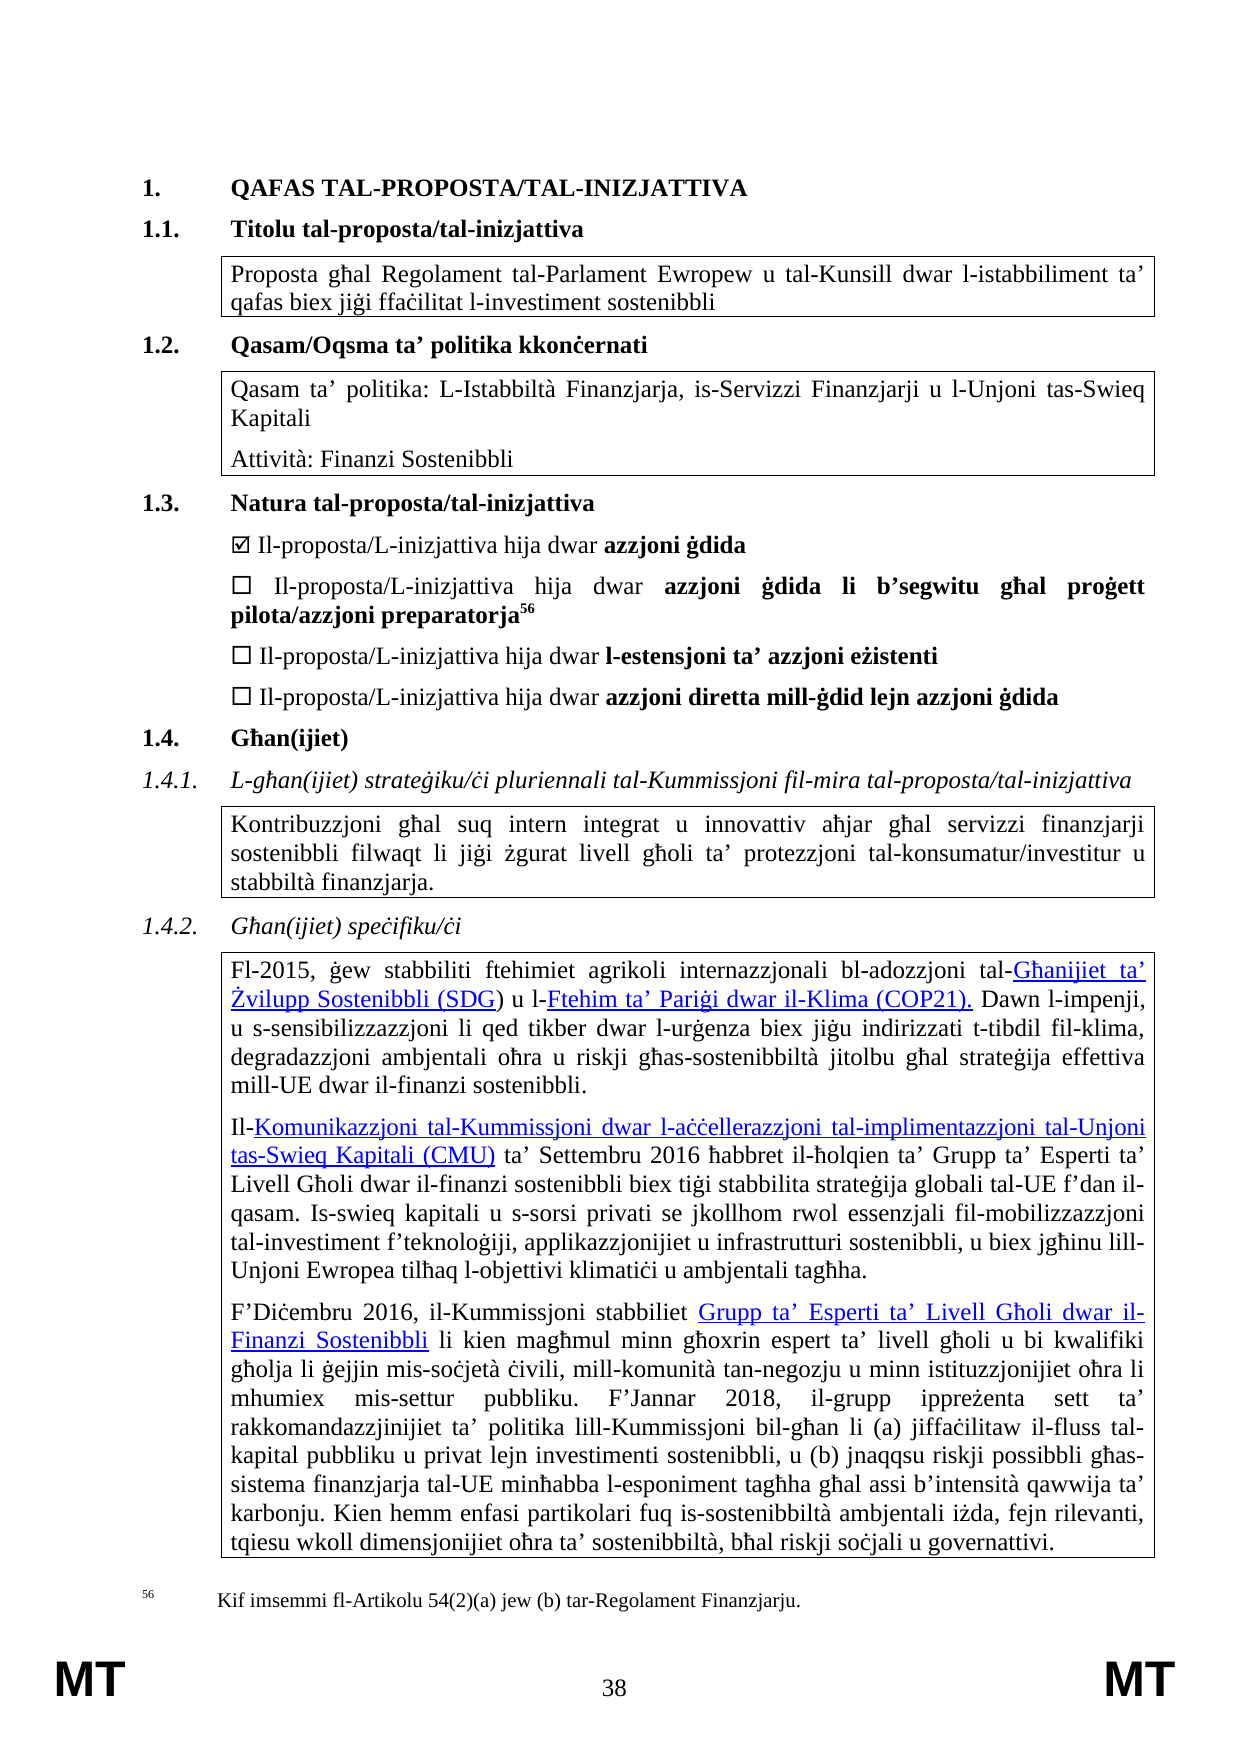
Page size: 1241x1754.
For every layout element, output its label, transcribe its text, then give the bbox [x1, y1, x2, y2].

text Il-proposta/L-inizjattiva hija dwar azzjoni ġdida li b’segwitu għal proġett pilota/azzjoni preparatorja [230, 571, 1146, 628]
subtitle 1. QAFAS TAL-PROPOSTA/TAL-INIZJATTIVA [142, 173, 1146, 202]
subtitle 1.4.1. L-għan(ijiet) strateġiku/ċi pluriennali tal-Kummissjoni fil-mira tal-proposta/tal-inizjattiva [142, 765, 1146, 793]
subtitle 1.4.2. Għan(ijiet) speċifiku/ċi [142, 911, 1146, 940]
text F’Diċembru 2016, il-Kummissjoni stabbiliet Grupp ta’ Esperti ta’ Livell Għoli dwar il-Finanzi Sostenibbli li kien magħmul minn għoxrin espert ta’ livell għoli u bi kwalifiki għolja li ġejjin mis-soċjetà ċivili, mill-komunità tan-negozju u minn istituzzjonijiet oħra li mhumiex mis-settur pubbliku. F’Jannar 2018, il-grupp ippreżenta sett ta’ rakkomandazzjinijiet ta’ politika lill-Kummissjoni bil-għan li (a) jiffaċilitaw il-fluss tal-kapital pubbliku u privat lejn investimenti sostenibbli, u (b) jnaqqsu riskji possibbli għas-sistema finanzjarja tal-UE minħabba l-esponiment tagħha għal assi b’intensità qawwija ta’ karbonju. Kien hemm enfasi partikolari fuq is-sostenibbiltà ambjentali iżda, fejn rilevanti, tqiesu wkoll dimensjonijiet oħra ta’ sostenibbiltà, bħal riskji soċjali u governattivi. [222, 1293, 1154, 1557]
text Proposta għal Regolament tal-Parlament Ewropew u tal-Kunsill dwar l-istabbiliment ta’ qafas biex jiġi ffaċilitat l-investiment sostenibbli [222, 257, 1154, 316]
text Il-Komunikazzjoni tal-Kummissjoni dwar l-aċċellerazzjoni tal-implimentazzjoni tal-Unjoni tas-Swieq Kapitali (CMU) ta’ Settembru 2016 ħabbret il-ħolqien ta’ Grupp ta’ Esperti ta’ Livell Għoli dwar il-finanzi sostenibbli biex tiġi stabbilita strateġija globali tal-UE f’dan il-qasam. Is-swieq kapitali u s-sorsi privati se jkollhom rwol essenzjali fil-mobilizzazzjoni tal-investiment f’teknoloġiji, applikazzjonijiet u infrastrutturi sostenibbli, u biex jgħinu lill-Unjoni Ewropea tilħaq l-objettivi klimatiċi u ambjentali tagħha. [222, 1108, 1154, 1284]
subtitle 1.3. Natura tal-proposta/tal-inizjattiva [142, 488, 1146, 517]
text Il-proposta/L-inizjattiva hija dwar azzjoni ġdida [230, 530, 1146, 558]
subtitle 1.4. Għan(ijiet) [142, 723, 1146, 752]
text Qasam ta’ politika: L-Istabbiltà Finanzjarja, is-Servizzi Finanzjarji u l-Unjoni tas-Swieq Kapitali [222, 372, 1154, 432]
text Kontribuzzjoni għal suq intern integrat u innovattiv aħjar għal servizzi finanzjarji sostenibbli filwaqt li jiġi żgurat livell għoli ta’ protezzjoni tal-konsumatur/investitur u stabbiltà finanzjarja. [222, 807, 1154, 897]
text Fl-2015, ġew stabbiliti ftehimiet agrikoli internazzjonali bl-adozzjoni tal-Għanijiet ta’ Żvilupp Sostenibbli (SDG) u l-Ftehim ta’ Pariġi dwar il-Klima (COP21). Dawn l-impenji, u s-sensibilizzazzjoni li qed tikber dwar l-urġenza biex jiġu indirizzati t-tibdil fil-klima, degradazzjoni ambjentali oħra u riskji għas-sostenibbiltà jitolbu għal strateġija effettiva mill-UE dwar il-finanzi sostenibbli. [222, 953, 1154, 1099]
subtitle 1.1. Titolu tal-proposta/tal-inizjattiva [142, 214, 1146, 243]
text Il-proposta/L-inizjattiva hija dwar azzjoni diretta mill-ġdid lejn azzjoni ġdida [230, 682, 1146, 711]
subtitle 1.2. Qasam/Oqsma ta’ politika kkonċernati [142, 330, 1146, 358]
text Attività: Finanzi Sostenibbli [222, 441, 1154, 475]
text Il-proposta/L-inizjattiva hija dwar l-estensjoni ta’ azzjoni eżistenti [230, 641, 1146, 670]
